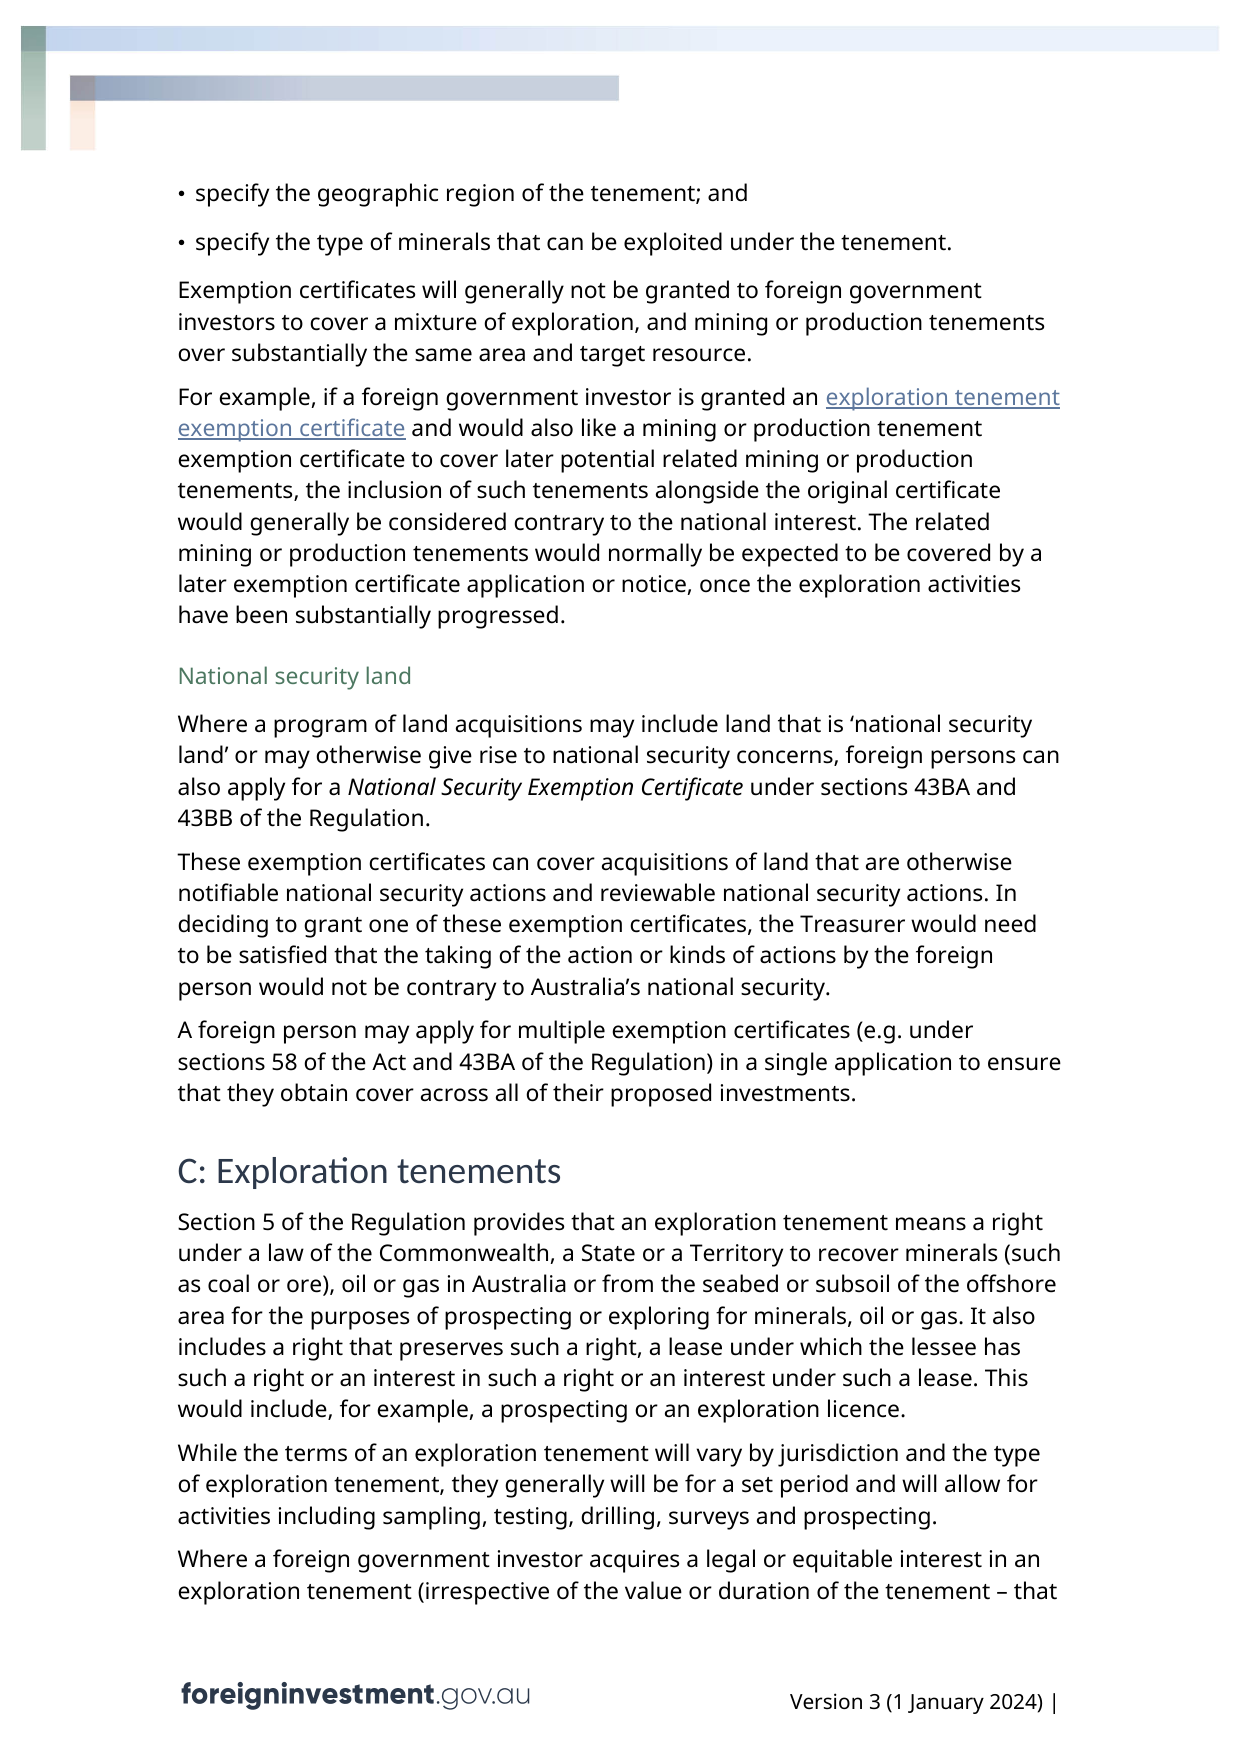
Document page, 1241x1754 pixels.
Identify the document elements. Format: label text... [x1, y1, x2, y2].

text specify the geographic region of the tenement; and [177, 177, 1063, 208]
subtitle National security land [177, 659, 1063, 691]
text specify the type of minerals that can be exploited under the tenement. [177, 226, 1063, 257]
text A foreign person may apply for multiple exemption certificates (e.g. under sections 58 of the Act and 43BA of the Regulation) in a single application to ensure that they obtain cover across all of their proposed investments. [177, 1014, 1063, 1108]
picture [0, 1, 1241, 174]
text Exemption certificates will generally not be granted to foreign government investors to cover a mixture of exploration, and mining or production tenements over substantially the same area and target resource. [177, 274, 1063, 368]
text While the terms of an exploration tenement will vary by jurisdiction and the type of exploration tenement, they generally will be for a set period and will allow for activities including sampling, testing, drilling, surveys and prospecting. [177, 1437, 1063, 1531]
subtitle C: Exploration tenements [177, 1146, 1063, 1193]
picture [177, 1676, 535, 1710]
text These exemption certificates can cover acquisitions of land that are otherwise notifiable national security actions and reviewable national security actions. In deciding to grant one of these exemption certificates, the Treasurer would need to be satisfied that the taking of the action or kinds of actions by the foreign person would not be contrary to Australia’s national security. [177, 846, 1063, 1002]
text Where a program of land acquisitions may include land that is ‘national security land’ or may otherwise give rise to national security concerns, foreign persons can also apply for a National Security Exemption Certificate under sections 43BA and 43BB of the Regulation. [177, 708, 1063, 833]
text For example, if a foreign government investor is granted an exploration tenement exemption certificate and would also like a mining or production tenement exemption certificate to cover later potential related mining or production tenements, the inclusion of such tenements alongside the original certificate would generally be considered contrary to the national interest. The related mining or production tenements would normally be expected to be covered by a later exemption certificate application or notice, once the exploration activities have been substantially progressed. [177, 380, 1063, 630]
text Section 5 of the Regulation provides that an exploration tenement means a right under a law of the Commonwealth, a State or a Territory to recover minerals (such as coal or ore), oil or gas in Australia or from the seabed or subsoil of the offshore area for the purposes of prospecting or exploring for minerals, oil or gas. It also includes a right that preserves such a right, a lease under which the lessee has such a right or an interest in such a right or an interest under such a lease. This would include, for example, a prospecting or an exploration licence. [177, 1206, 1063, 1425]
